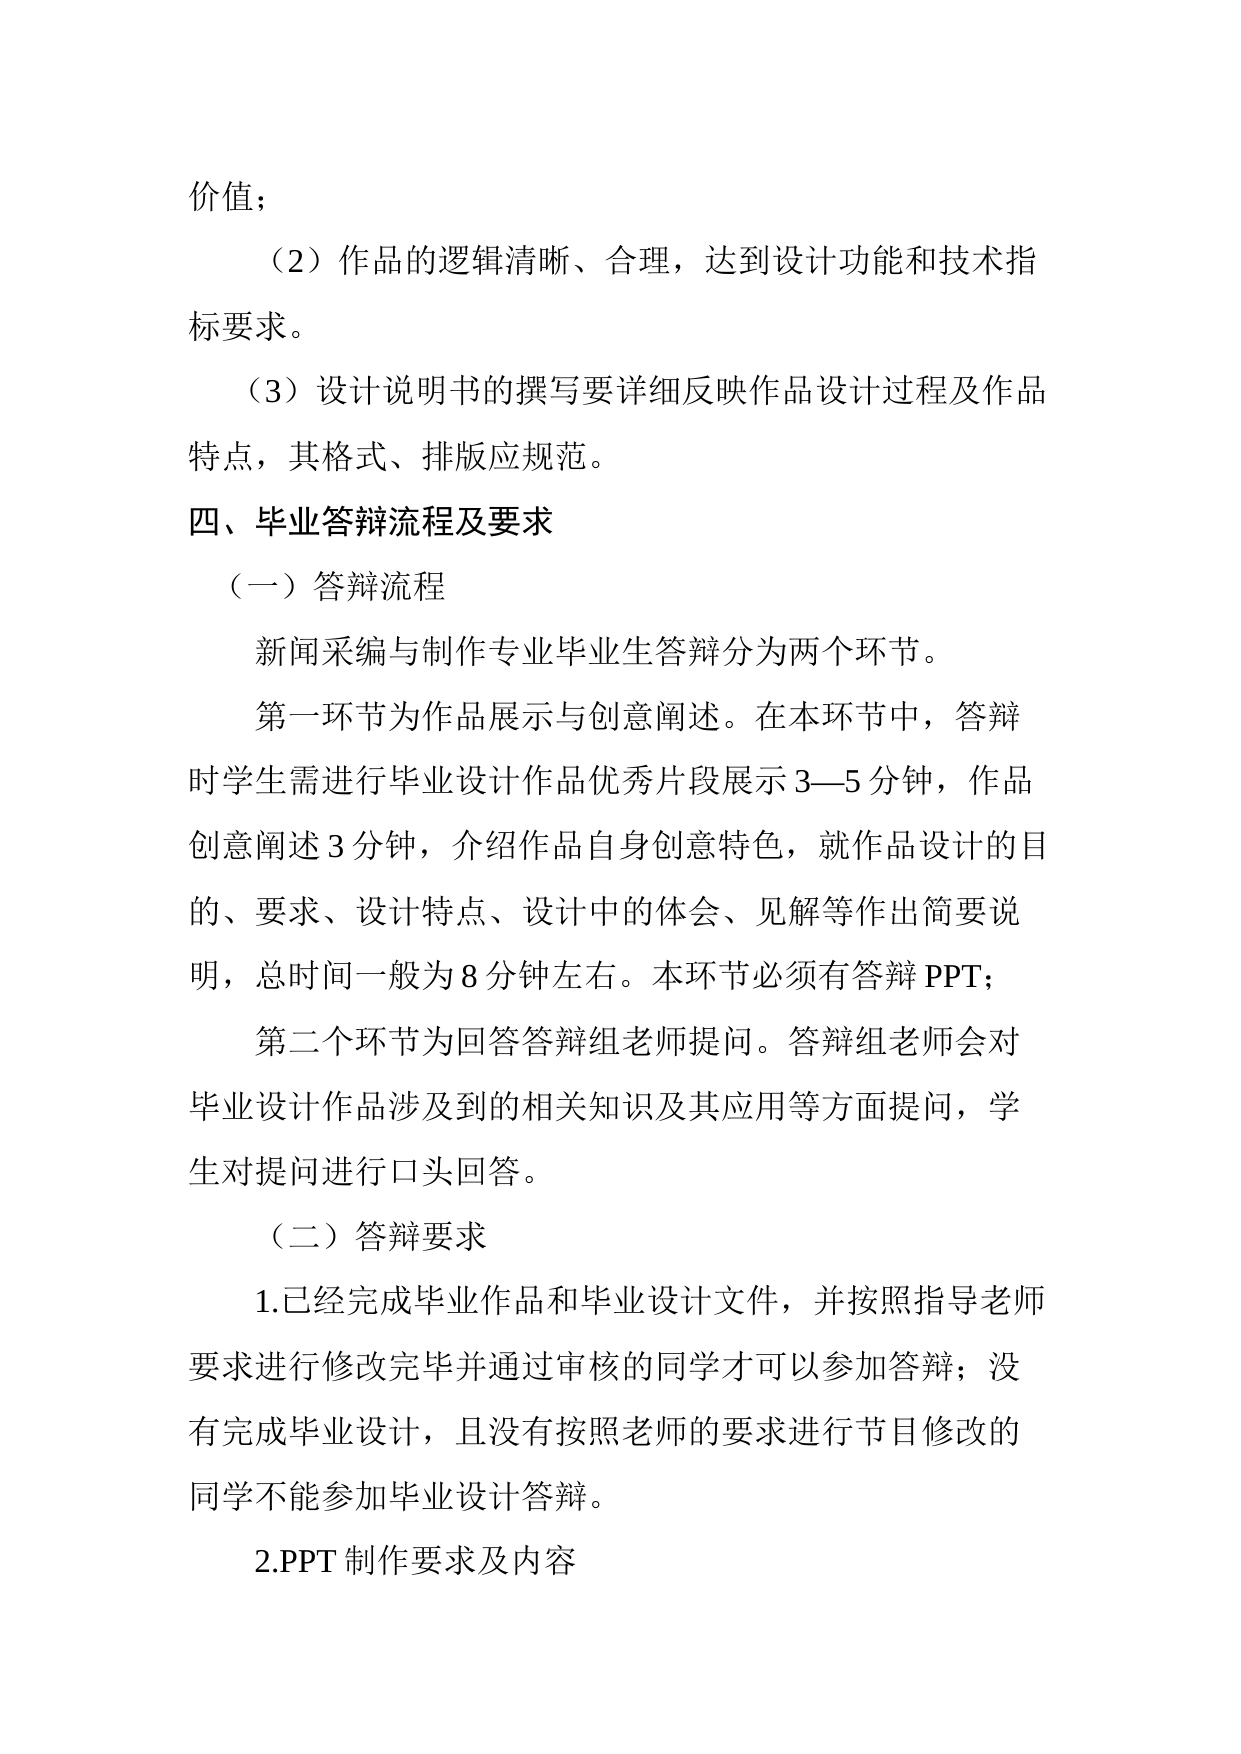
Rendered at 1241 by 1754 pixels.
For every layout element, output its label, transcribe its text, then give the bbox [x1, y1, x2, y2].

list 四、毕业答辩流程及要求 [187, 487, 1053, 552]
text 1.已经完成毕业作品和毕业设计文件，并按照指导老师要求进行修改完毕并通过审核的同学才可以参加答辩；没有完成毕业设计，且没有按照老师的要求进行节目修改的同学不能参加毕业设计答辩。 [187, 1267, 1053, 1527]
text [187, 162, 1053, 227]
text 第二个环节为回答答辩组老师提问。答辩组老师会对毕业设计作品涉及到的相关知识及其应用等方面提问，学生对提问进行口头回答。 [187, 1007, 1053, 1202]
text 第一环节为作品展示与创意阐述。在本环节中，答辩时学生需进行毕业设计作品优秀片段展示3—5分钟，作品创意阐述3分钟，介绍作品自身创意特色，就作品设计的目的、要求、设计特点、设计中的体会、见解等作出简要说明，总时间一般为8分钟左右。本环节必须有答辩PPT； [187, 682, 1053, 1007]
text （二）答辩要求 [187, 1202, 1053, 1267]
text 2.PPT制作要求及内容 [187, 1527, 1053, 1592]
list （3）设计说明书的撰写要详细反映作品设计过程及作品特点，其格式、排版应规范。 [187, 357, 1053, 487]
text （一）答辩流程 [187, 552, 1053, 617]
text 新闻采编与制作专业毕业生答辩分为两个环节。 [187, 617, 1053, 682]
text （2）作品的逻辑清晰、合理，达到设计功能和技术指标要求。 [187, 227, 1053, 357]
